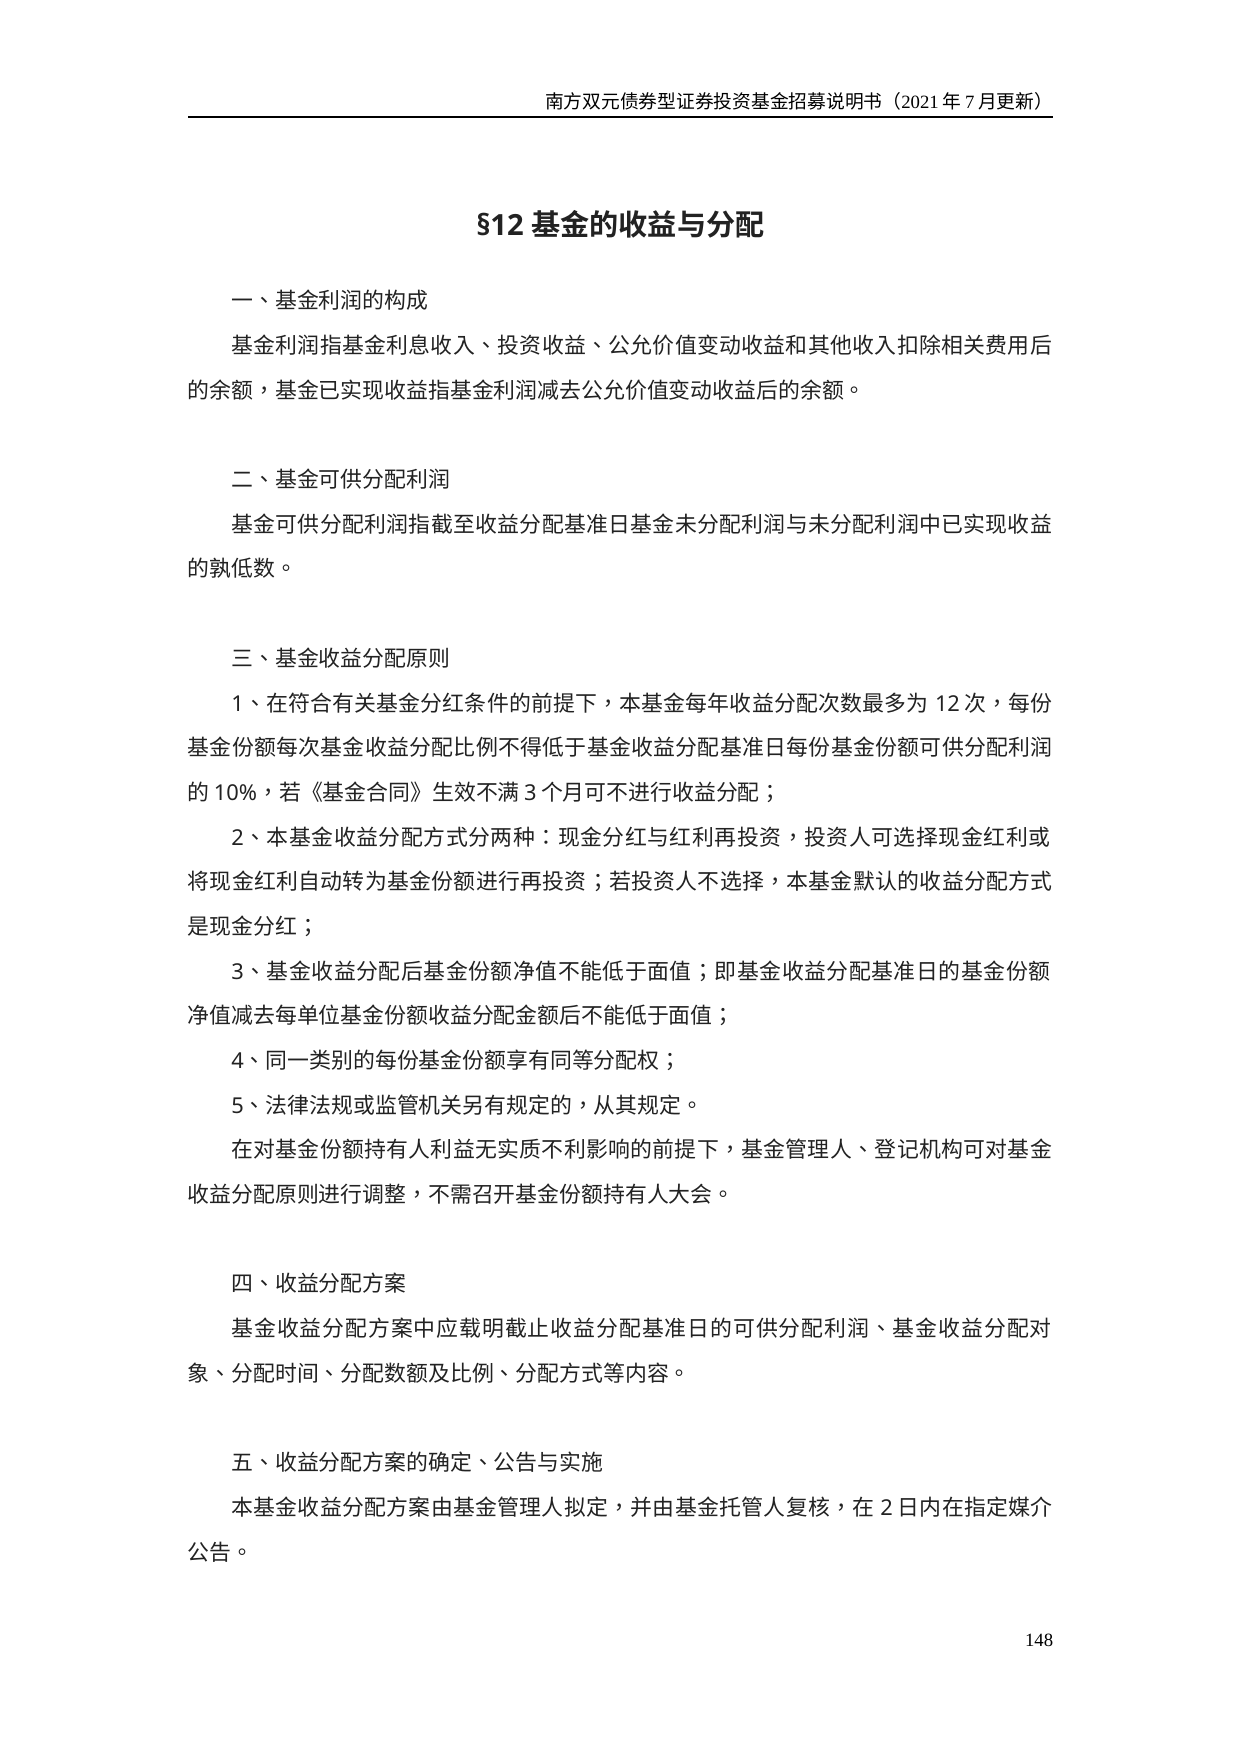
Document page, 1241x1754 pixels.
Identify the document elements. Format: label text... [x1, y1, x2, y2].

text 基金可供分配利润指截至收益分配基准日基金未分配利润与未分配利润中已实现收益的孰低数。 [187, 509, 1053, 583]
text 在对基金份额持有人利益无实质不利影响的前提下，基金管理人、登记机构可对基金收益分配原则进行调整，不需召开基金份额持有人大会。 [187, 1134, 1053, 1209]
text 四、收益分配方案 [187, 1268, 1053, 1298]
text 基金收益分配方案中应载明截止收益分配基准日的可供分配利润、基金收益分配对象、分配时间、分配数额及比例、分配方式等内容。 [187, 1313, 1053, 1388]
text 2、本基金收益分配方式分两种：现金分红与红利再投资，投资人可选择现金红利或将现金红利自动转为基金份额进行再投资；若投资人不选择，本基金默认的收益分配方式是现金分红； [187, 822, 1053, 941]
text §12 基金的收益与分配 [187, 191, 1053, 256]
text 三、基金收益分配原则 [187, 643, 1053, 673]
text 五、收益分配方案的确定、公告与实施 [187, 1447, 1053, 1477]
text 二、基金可供分配利润 [187, 464, 1053, 494]
text 1、在符合有关基金分红条件的前提下，本基金每年收益分配次数最多为12次，每份基金份额每次基金收益分配比例不得低于基金收益分配基准日每份基金份额可供分配利润的10%，若《基金合同》生效不满3个月可不进行收益分配； [187, 687, 1053, 807]
text 3、基金收益分配后基金份额净值不能低于面值；即基金收益分配基准日的基金份额净值减去每单位基金份额收益分配金额后不能低于面值； [187, 956, 1053, 1030]
text 4、同一类别的每份基金份额享有同等分配权； [187, 1045, 1053, 1075]
text 基金利润指基金利息收入、投资收益、公允价值变动收益和其他收入扣除相关费用后的余额，基金已实现收益指基金利润减去公允价值变动收益后的余额。 [187, 330, 1053, 404]
text 5、法律法规或监管机关另有规定的，从其规定。 [187, 1090, 1053, 1119]
text 本基金收益分配方案由基金管理人拟定，并由基金托管人复核，在2日内在指定媒介公告。 [187, 1492, 1053, 1566]
text 一、基金利润的构成 [187, 285, 1053, 315]
